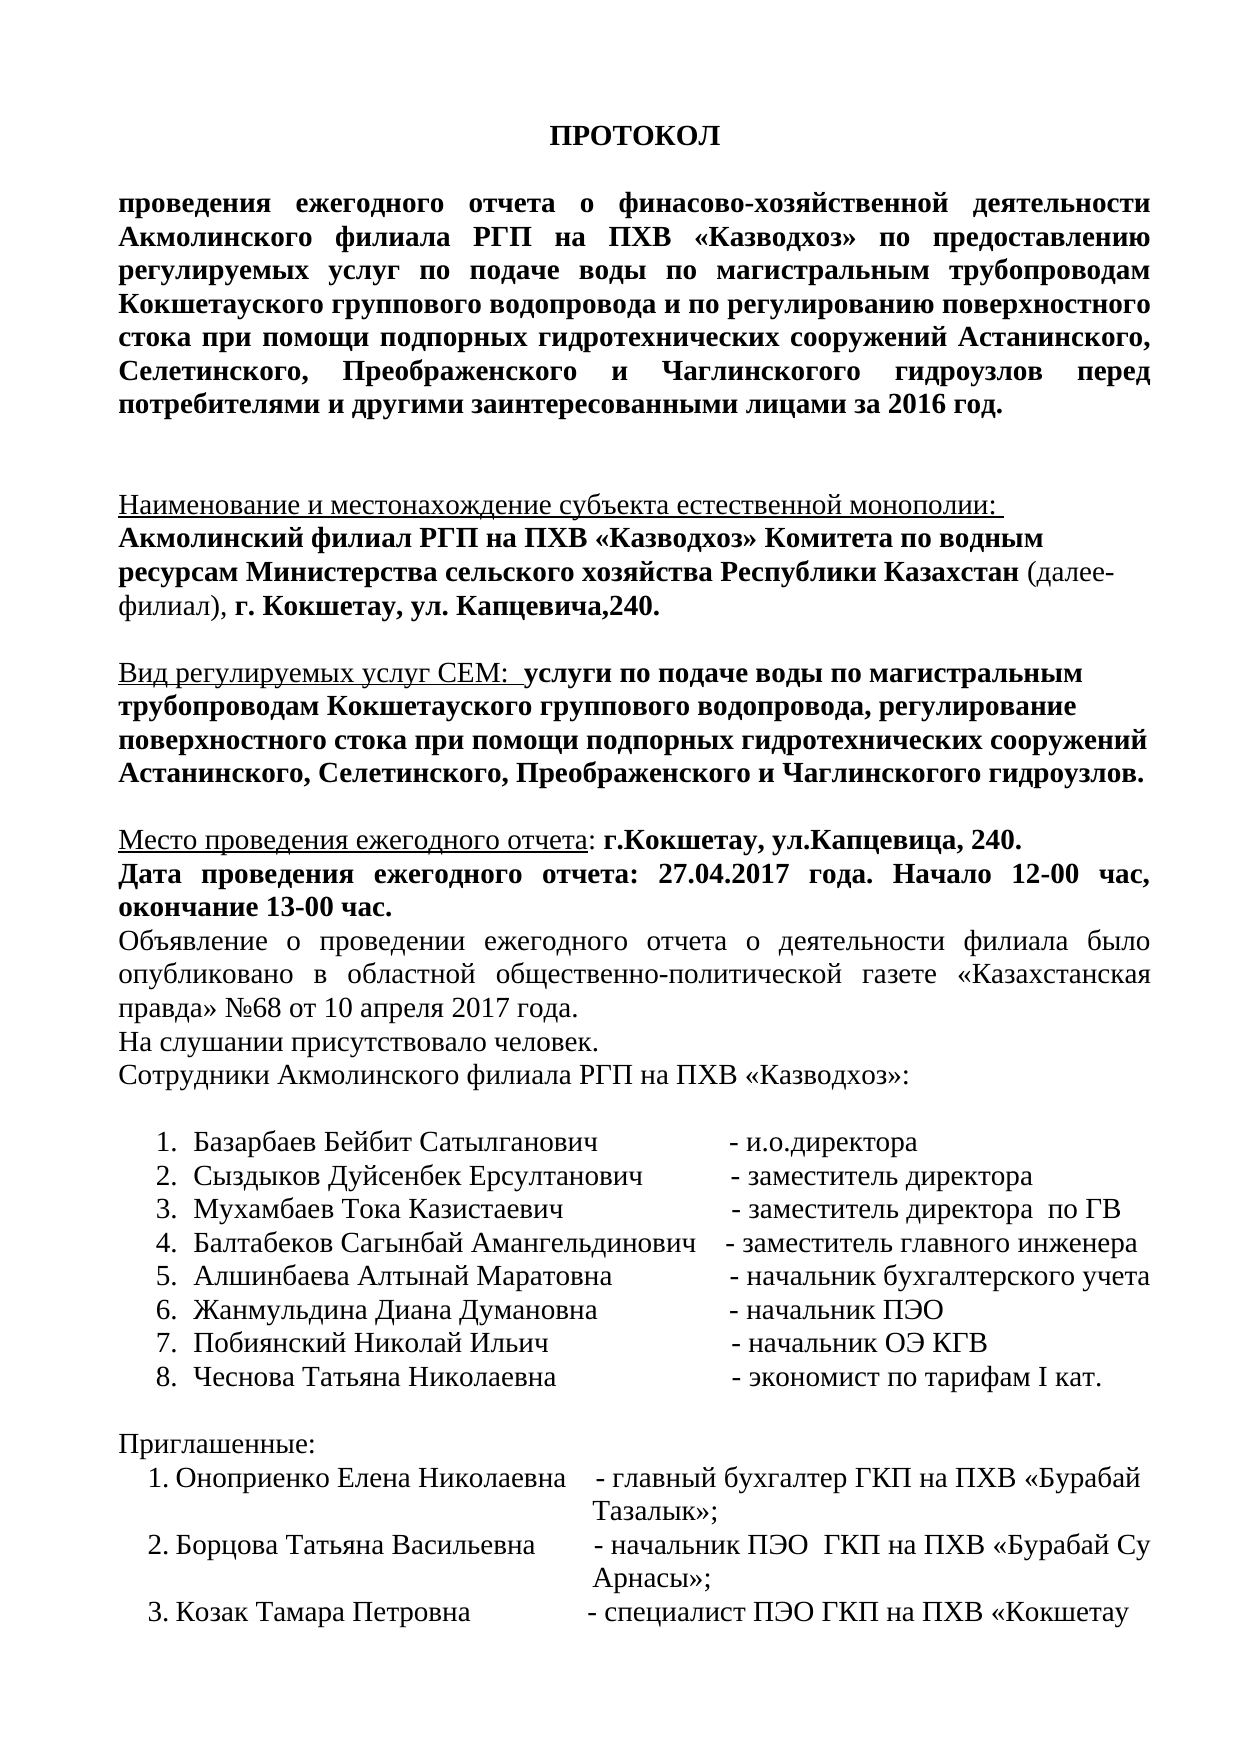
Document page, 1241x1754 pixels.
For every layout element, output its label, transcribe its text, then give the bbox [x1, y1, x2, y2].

text 3. Козак Тамара Петровна - специалист ПЭО ГКП на ПХВ «Кокшетау [118, 1594, 1152, 1627]
text Объявление о проведении ежегодного отчета о деятельности филиала было опубликовано в областной общественно-политической газете «Казахстанская правда» №68 от 10 апреля 2017 года. [118, 923, 1152, 1024]
list Жанмульдина Диана Думановна - начальник ПЭО [156, 1292, 1152, 1326]
text Приглашенные: [118, 1426, 1152, 1460]
text 2. Борцова Татьяна Васильевна - начальник ПЭО ГКП на ПХВ «Бурабай Су [118, 1527, 1152, 1560]
list Базарбаев Бейбит Сатылганович - и.о.директора [156, 1124, 1152, 1158]
text Вид регулируемых услуг СЕМ: услуги по подаче воды по магистральным трубопроводам Кокшетауского группового водопровода, регулирование поверхностного стока при помощи подпорных гидротехнических сооружений Астанинского, Селетинского, Преображенского и Чаглинскогого гидроузлов. [118, 655, 1152, 789]
text Наименование и местонахождение субъекта естественной монополии: Акмолинский филиал РГП на ПХВ «Казводхоз» Комитета по водным ресурсам Министерства сельского хозяйства Республики Казахстан (далее-филиал), г. Кокшетау, ул. Капцевича,240. [118, 487, 1152, 621]
list Мухамбаев Тока Казистаевич - заместитель директора по ГВ [156, 1191, 1152, 1225]
list Алшинбаева Алтынай Маратовна - начальник бухгалтерского учета [156, 1258, 1152, 1292]
text Место проведения ежегодного отчета: г.Кокшетау, ул.Капцевица, 240. [118, 822, 1152, 856]
text На слушании присутствовало человек. [118, 1024, 1152, 1057]
list Балтабеков Сагынбай Амангельдинович - заместитель главного инженера [156, 1225, 1152, 1258]
text Тазалык»; [118, 1493, 1152, 1527]
list Побиянский Николай Ильич - начальник ОЭ КГВ [156, 1326, 1152, 1359]
text Сотрудники Акмолинского филиала РГП на ПХВ «Казводхоз»: [118, 1057, 1152, 1091]
text проведения ежегодного отчета о финасово-хозяйственной деятельности Акмолинского филиала РГП на ПХВ «Казводхоз» по предоставлению регулируемых услуг по подаче воды по магистральным трубопроводам Кокшетауского группового водопровода и по регулированию поверхностного стока при помощи подпорных гидротехнических сооружений Астанинского, Селетинского, Преображенского и Чаглинскогого гидроузлов перед потребителями и другими заинтересованными лицами за 2016 год. [118, 185, 1152, 420]
text ПРОТОКОЛ [118, 118, 1152, 152]
text Дата проведения ежегодного отчета: 27.04.2017 года. Начало 12-00 час, окончание 13-00 час. [118, 856, 1152, 923]
list Сыздыков Дуйсенбек Ерсултанович - заместитель директора [156, 1158, 1152, 1191]
text Арнасы»; [118, 1560, 1152, 1594]
list Чеснова Татьяна Николаевна - экономист по тарифам I кат. [156, 1359, 1152, 1393]
text 1. Оноприенко Елена Николаевна - главный бухгалтер ГКП на ПХВ «Бурабай [118, 1460, 1152, 1493]
